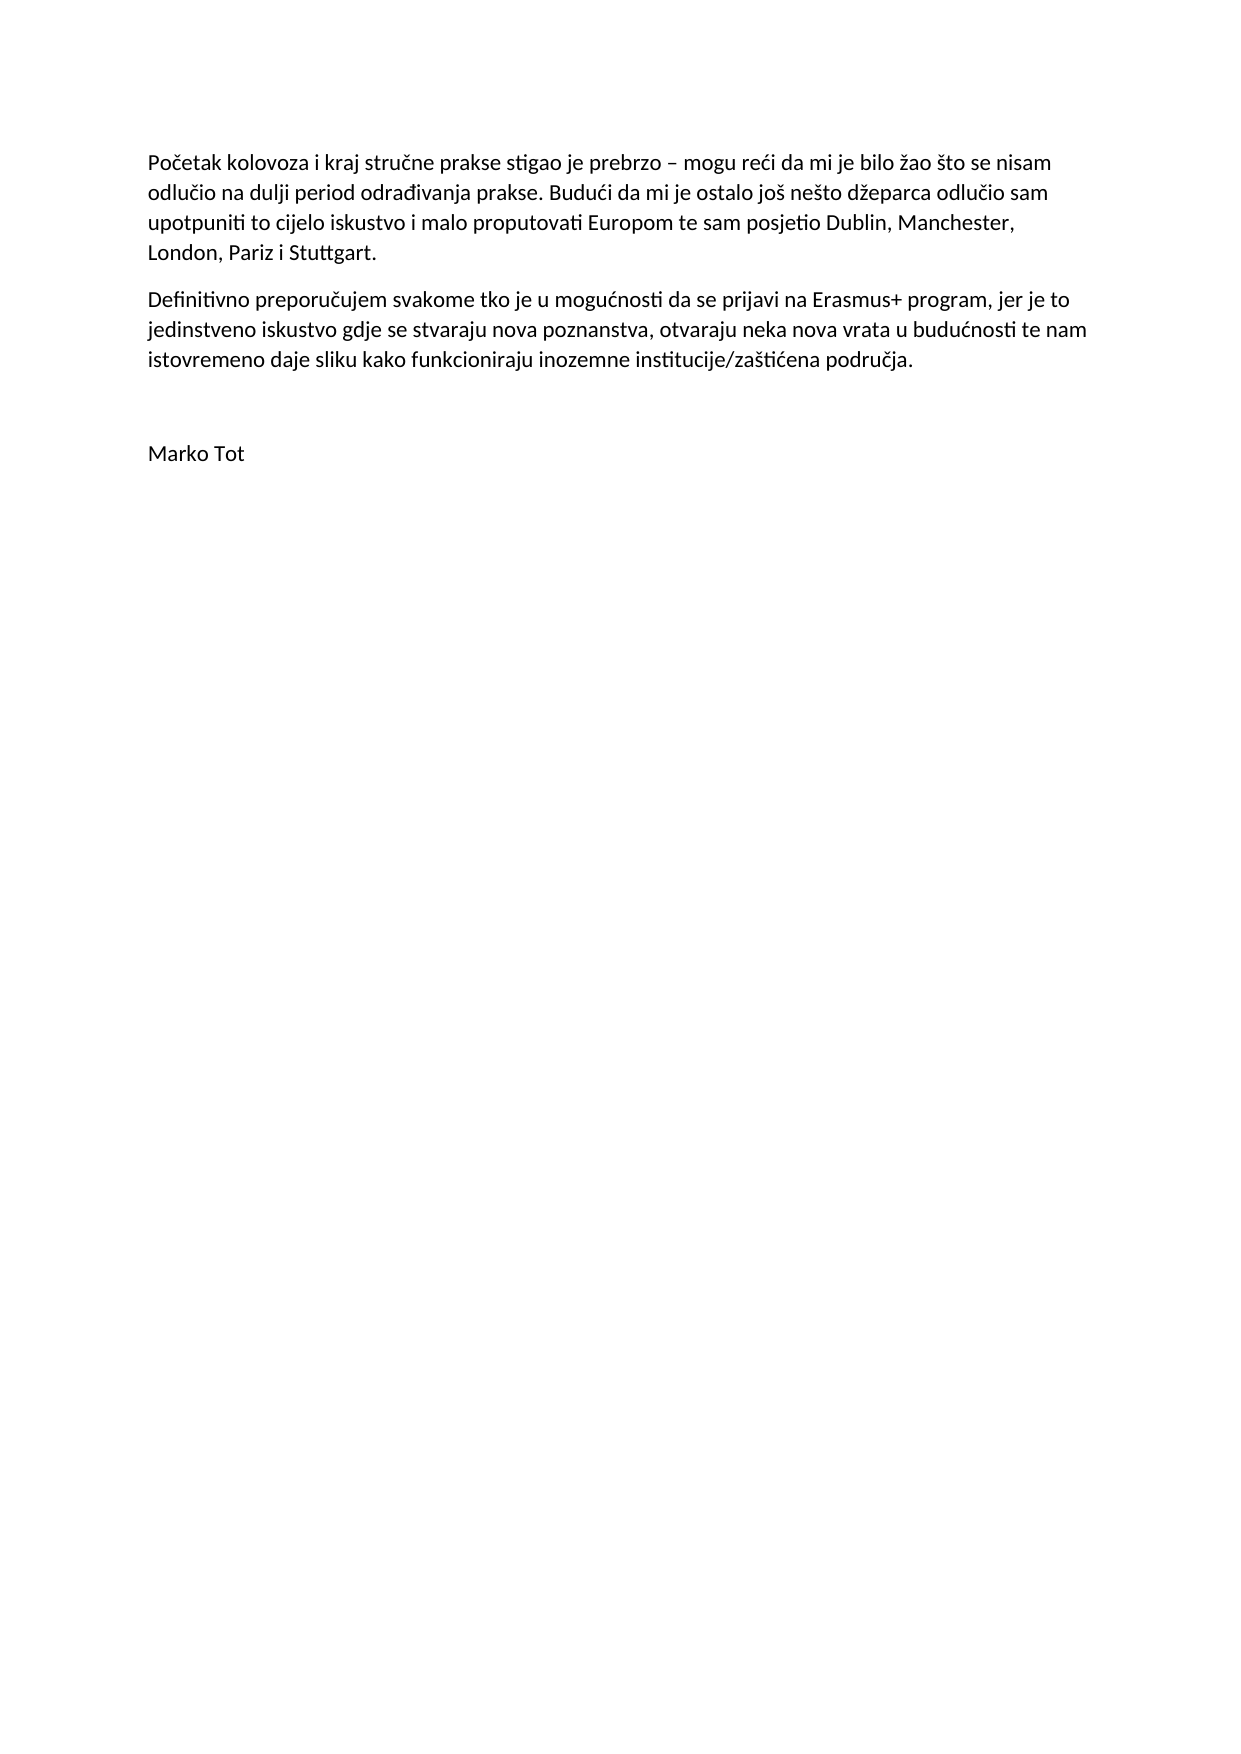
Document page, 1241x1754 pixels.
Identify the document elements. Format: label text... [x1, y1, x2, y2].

text Definitivno preporučujem svakome tko je u mogućnosti da se prijavi na Erasmus+ program, jer je to jedinstveno iskustvo gdje se stvaraju nova poznanstva, otvaraju neka nova vrata u budućnosti te nam istovremeno daje sliku kako funkcioniraju inozemne institucije/zaštićena područja. [148, 285, 1093, 373]
text Početak kolovoza i kraj stručne prakse stigao je prebrzo – mogu reći da mi je bilo žao što se nisam odlučio na dulji period odrađivanja prakse. Budući da mi je ostalo još nešto džeparca odlučio sam upotpuniti to cijelo iskustvo i malo proputovati Europom te sam posjetio Dublin, Manchester, London, Pariz i Stuttgart. [148, 148, 1093, 266]
text Marko Tot [148, 439, 1093, 467]
